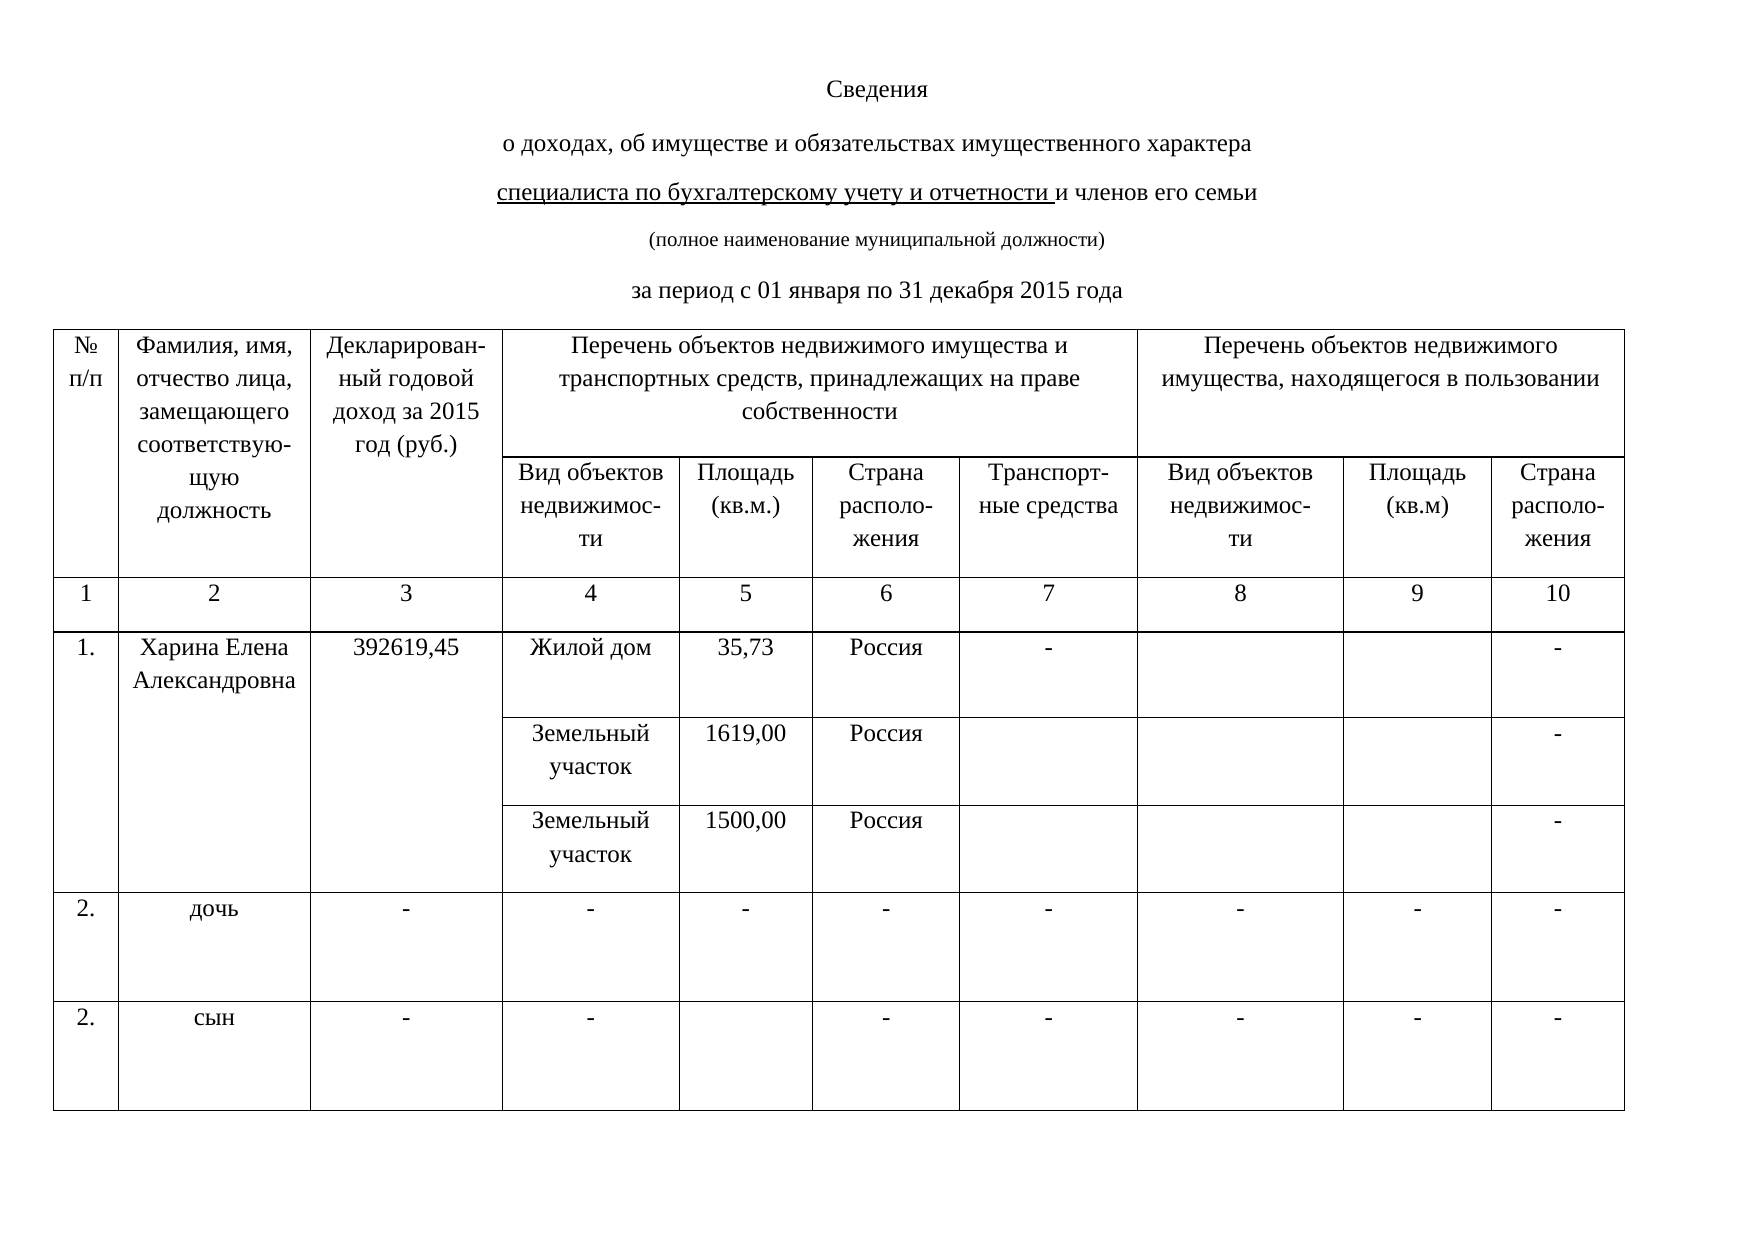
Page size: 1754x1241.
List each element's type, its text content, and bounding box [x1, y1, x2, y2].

table_cell Вид объектов недвижимос- ти [1138, 458, 1343, 577]
text Сведения [118, 74, 1636, 103]
table_cell - [1492, 633, 1624, 717]
table_cell - [813, 1002, 959, 1109]
table_cell Россия [813, 718, 959, 804]
table_cell Площадь (кв.м) [1344, 458, 1491, 577]
table_cell - [813, 893, 959, 1001]
table_cell - [1492, 718, 1624, 804]
table_cell 3 [311, 578, 502, 631]
table_cell 1619,00 [680, 718, 812, 804]
table_cell [1344, 633, 1491, 717]
table_cell 8 [1138, 578, 1343, 631]
table_cell - [680, 893, 812, 1001]
text специалиста по бухгалтерскому учету и отчетности и членов его семьи [118, 177, 1636, 206]
table_cell 9 [1344, 578, 1491, 631]
table_cell 7 [960, 578, 1137, 631]
table_cell 1. [54, 633, 118, 892]
table_cell [1138, 718, 1343, 804]
table_cell - [311, 1002, 502, 1109]
table_cell [960, 806, 1137, 892]
table_cell [960, 718, 1137, 804]
table_cell 392619,45 [311, 633, 502, 892]
table_cell - [1138, 893, 1343, 1001]
table_cell - [1344, 1002, 1491, 1109]
table_cell Страна располо-жения [813, 458, 959, 577]
text (полное наименование муниципальной должности) [118, 227, 1636, 251]
table_cell 6 [813, 578, 959, 631]
table_cell - [1492, 1002, 1624, 1109]
table_cell 2. [54, 1002, 118, 1109]
table_header Перечень объектов недвижимого имущества, находящегося в пользовании [1138, 330, 1624, 456]
table_cell Транспорт-ные средства [960, 458, 1137, 577]
table_header Перечень объектов недвижимого имущества и транспортных средств, принадлежащих на праве собственности [503, 330, 1137, 456]
table_cell - [960, 1002, 1137, 1109]
table_cell Площадь (кв.м.) [680, 458, 812, 577]
table_cell - [311, 893, 502, 1001]
table_cell Вид объектов недвижимос-ти [503, 458, 679, 577]
table_header Фамилия, имя, отчество лица, замещающего соответствую-щую должность [119, 330, 310, 577]
table_cell 1 [54, 578, 118, 631]
table_cell Россия [813, 806, 959, 892]
text за период с 01 января по 31 декабря 2015 года [118, 275, 1636, 304]
table_header № п/п [54, 330, 118, 577]
table_cell Земельный участок [503, 718, 679, 804]
table_cell [1138, 633, 1343, 717]
table_cell 2 [119, 578, 310, 631]
table_cell 35,73 [680, 633, 812, 717]
table_cell сын [119, 1002, 310, 1109]
table_cell Земельный участок [503, 806, 679, 892]
table_cell дочь [119, 893, 310, 1001]
table_cell 10 [1492, 578, 1624, 631]
table_cell Страна располо-жения [1492, 458, 1624, 577]
table_cell [680, 1002, 812, 1109]
table_cell - [960, 893, 1137, 1001]
table_cell 5 [680, 578, 812, 631]
text о доходах, об имуществе и обязательствах имущественного характера [118, 128, 1636, 156]
table_cell Россия [813, 633, 959, 717]
table_cell - [503, 893, 679, 1001]
table_cell [1344, 806, 1491, 892]
table_cell 4 [503, 578, 679, 631]
table_cell Харина Елена Александровна [119, 633, 310, 892]
table_cell - [503, 1002, 679, 1109]
table_cell - [960, 633, 1137, 717]
table_cell - [1138, 1002, 1343, 1109]
table_cell [1138, 806, 1343, 892]
table_cell Жилой дом [503, 633, 679, 717]
table_cell 2. [54, 893, 118, 1001]
table_cell [1344, 718, 1491, 804]
table_cell - [1492, 893, 1624, 1001]
table_cell - [1492, 806, 1624, 892]
table_cell - [1344, 893, 1491, 1001]
table_header Декларирован-ный годовой доход за 2015 год (руб.) [311, 330, 502, 577]
table_cell 1500,00 [680, 806, 812, 892]
